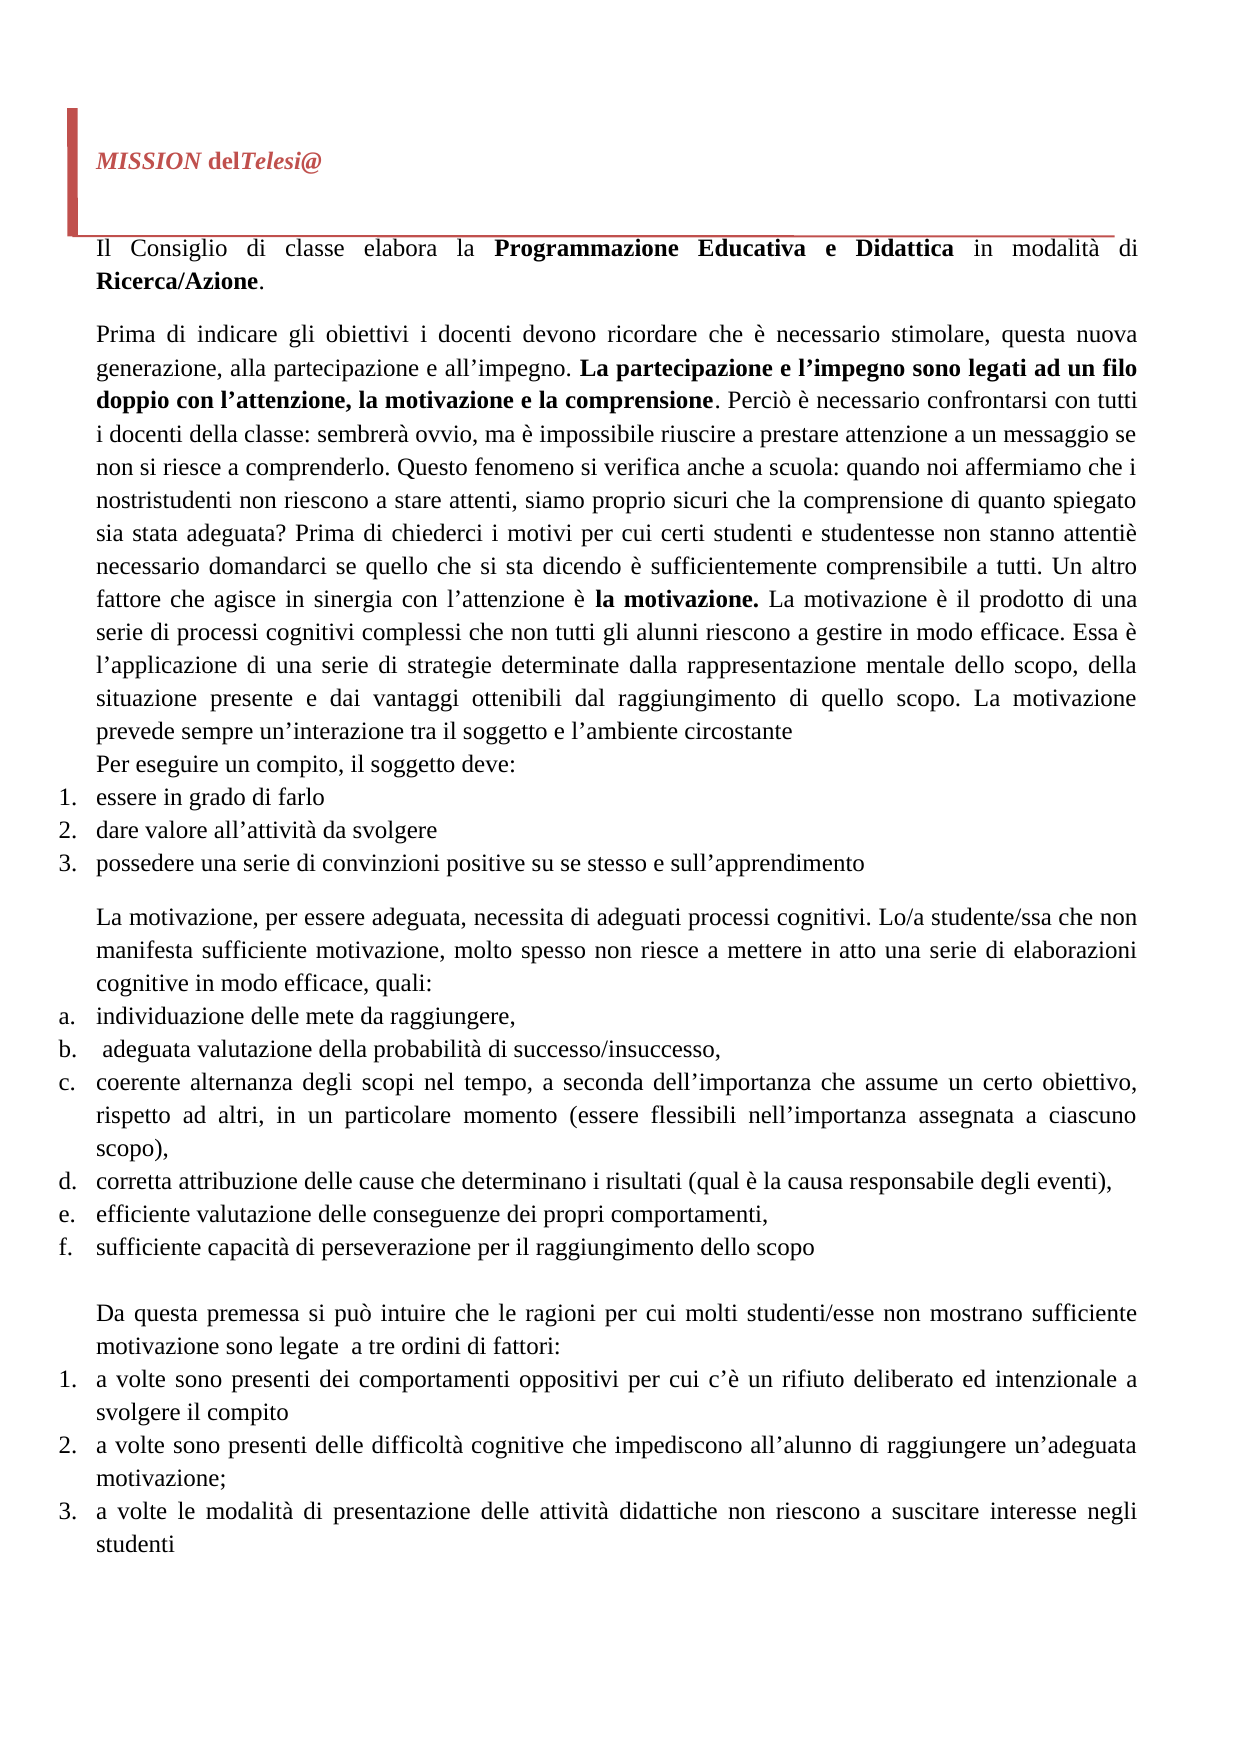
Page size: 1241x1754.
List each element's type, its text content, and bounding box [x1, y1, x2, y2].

list a volte le modalità di presentazione delle attività didattiche non riescono a suscitare interesse negli studenti [58, 1496, 1138, 1558]
text Da questa premessa si può intuire che le ragioni per cui molti studenti/esse non mostrano sufficiente motivazione sono legate a tre ordini di fattori: [96, 1298, 1138, 1360]
list efficiente valutazione delle conseguenze dei propri comportamenti, [58, 1199, 1138, 1228]
list adeguata valutazione della probabilità di successo/insuccesso, [58, 1034, 1138, 1063]
list individuazione delle mete da raggiungere, [58, 1001, 1138, 1029]
list sufficiente capacità di perseverazione per il raggiungimento dello scopo [58, 1232, 1138, 1261]
text Per eseguire un compito, il soggetto deve: [96, 749, 1138, 778]
text Prima di indicare gli obiettivi i docenti devono ricordare che è necessario stimolare, questa nuova generazione, alla partecipazione e all’impegno. La partecipazione e l’impegno sono legati ad un filo doppio con l’attenzione, la motivazione e la comprensione. Perciò è necessario confrontarsi con tutti i docenti della classe: sembrerà ovvio, ma è impossibile riuscire a prestare attenzione a un messaggio se non si riesce a comprenderlo. Questo fenomeno si verifica anche a scuola: quando noi affermiamo che i nostristudenti non riescono a stare attenti, siamo proprio sicuri che la comprensione di quanto spiegato sia stata adeguata? Prima di chiederci i motivi per cui certi studenti e studentesse non stanno attentiè necessario domandarci se quello che si sta dicendo è sufficientemente comprensibile a tutti. Un altro fattore che agisce in sinergia con l’attenzione è la motivazione. La motivazione è il prodotto di una serie di processi cognitivi complessi che non tutti gli alunni riescono a gestire in modo efficace. Essa è l’applicazione di una serie di strategie determinate dalla rappresentazione mentale dello scopo, della situazione presente e dai vantaggi ottenibili dal raggiungimento di quello scopo. La motivazione prevede sempre un’interazione tra il soggetto e l’ambiente circostante [96, 319, 1138, 744]
list a volte sono presenti delle difficoltà cognitive che impediscono all’alunno di raggiungere un’adeguata motivazione; [58, 1430, 1138, 1492]
text MISSION delTelesi@ [96, 146, 1138, 174]
list corretta attribuzione delle cause che determinano i risultati (qual è la causa responsabile degli eventi), [58, 1166, 1138, 1195]
list possedere una serie di convinzioni positive su se stesso e sull’apprendimento [58, 848, 1138, 877]
list coerente alternanza degli scopi nel tempo, a seconda dell’importanza che assume un certo obiettivo, rispetto ad altri, in un particolare momento (essere flessibili nell’importanza assegnata a ciascuno scopo), [58, 1067, 1138, 1162]
list a volte sono presenti dei comportamenti oppositivi per cui c’è un rifiuto deliberato ed intenzionale a svolgere il compito [58, 1364, 1138, 1426]
text Il Consiglio di classe elabora la Programmazione Educativa e Didattica in modalità di Ricerca/Azione. [96, 233, 1138, 294]
text La motivazione, per essere adeguata, necessita di adeguati processi cognitivi. Lo/a studente/ssa che non manifesta sufficiente motivazione, molto spesso non riesce a mettere in atto una serie di elaborazioni cognitive in modo efficace, quali: [96, 902, 1138, 997]
list essere in grado di farlo [58, 782, 1138, 811]
list dare valore all’attività da svolgere [58, 815, 1138, 844]
